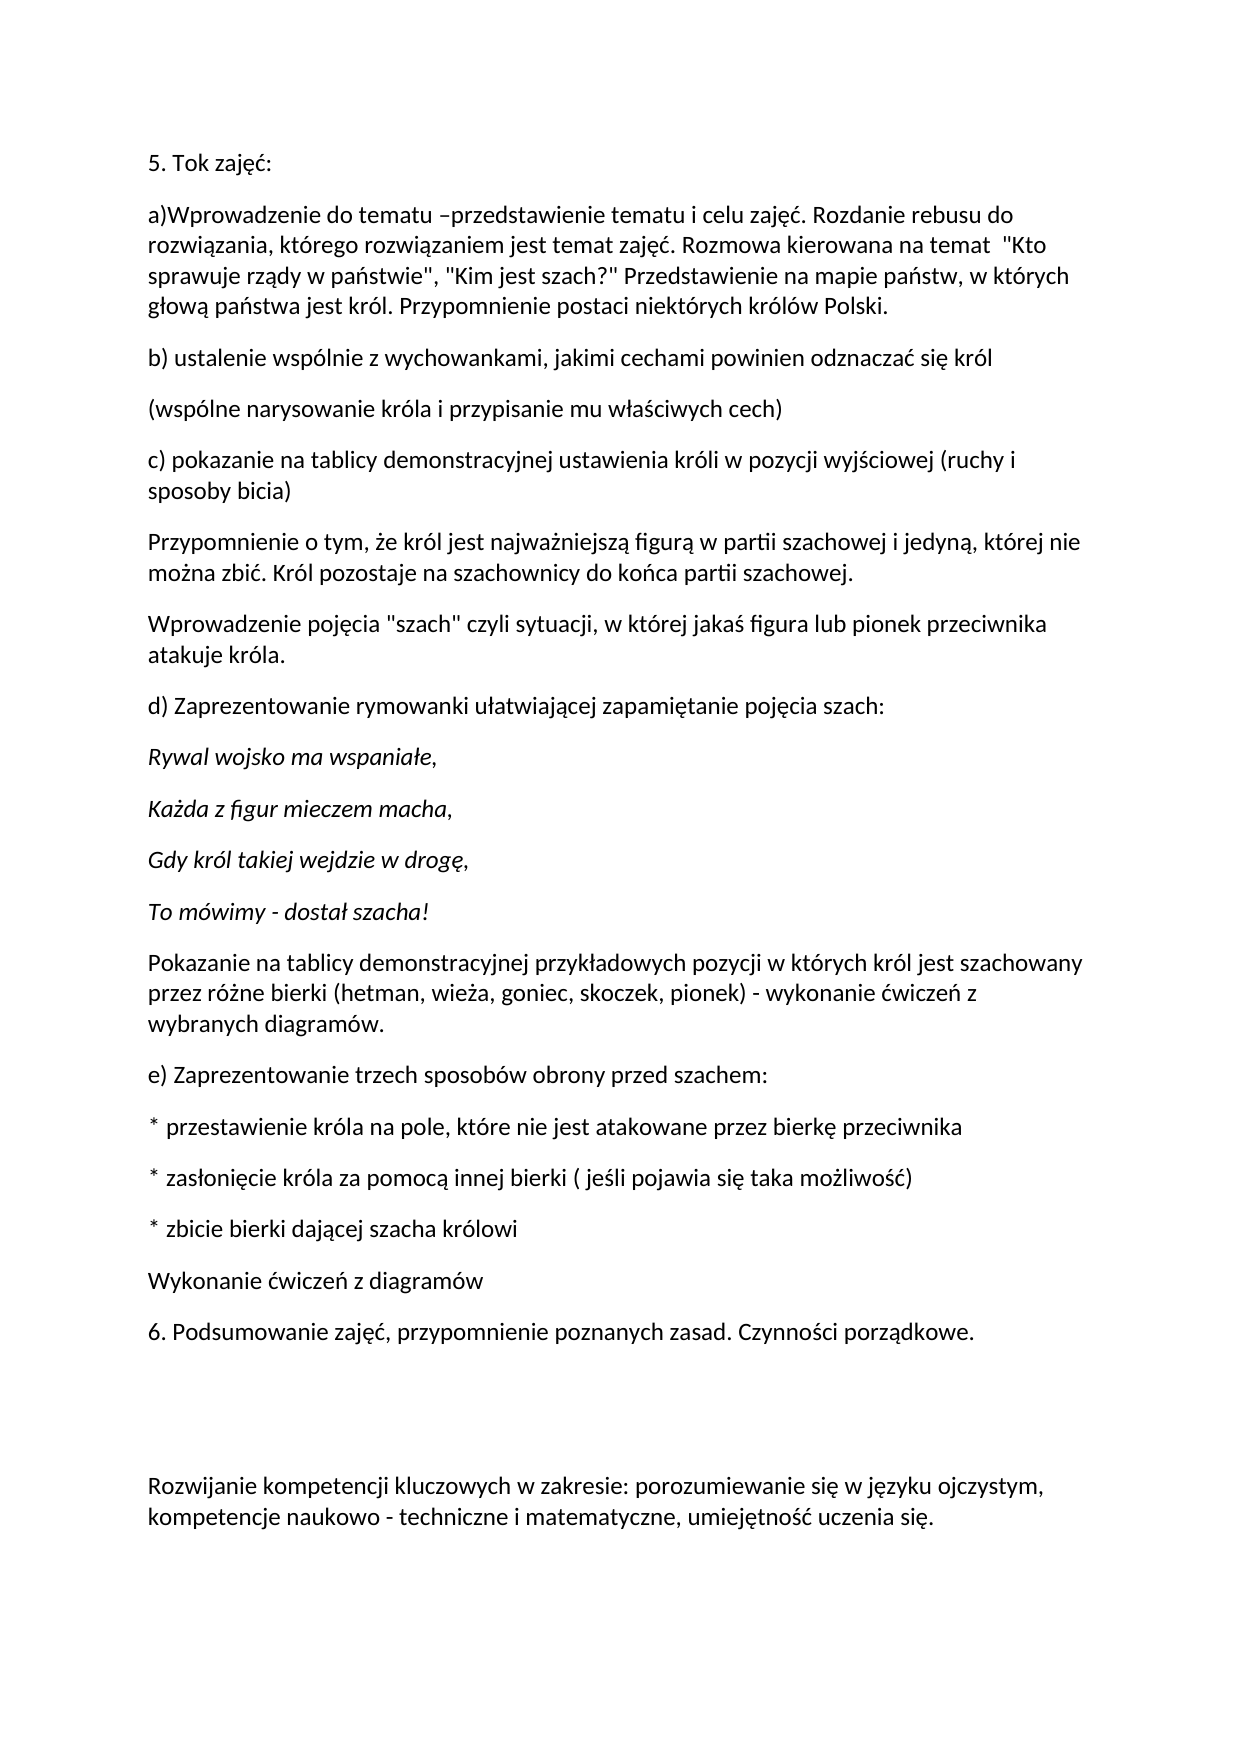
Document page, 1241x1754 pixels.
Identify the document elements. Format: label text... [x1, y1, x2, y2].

text (wspólne narysowanie króla i przypisanie mu właściwych cech) [148, 393, 1093, 424]
text To mówimy - dostał szacha! [148, 896, 1093, 926]
text Wprowadzenie pojęcia "szach" czyli sytuacji, w której jakaś figura lub pionek przeciwnika atakuje króla. [148, 608, 1093, 669]
text b) ustalenie wspólnie z wychowankami, jakimi cechami powinien odznaczać się król [148, 342, 1093, 372]
text Przypomnienie o tym, że król jest najważniejszą figurą w partii szachowej i jedyną, której nie można zbić. Król pozostaje na szachownicy do końca partii szachowej. [148, 526, 1093, 587]
text Każda z figur mieczem macha, [148, 793, 1093, 823]
text Gdy król takiej wejdzie w drogę, [148, 844, 1093, 875]
text Wykonanie ćwiczeń z diagramów [148, 1265, 1093, 1295]
text 5. Tok zajęć: [148, 148, 1093, 178]
text a)Wprowadzenie do tematu –przedstawienie tematu i celu zajęć. Rozdanie rebusu do rozwiązania, którego rozwiązaniem jest temat zajęć. Rozmowa kierowana na temat "Kto sprawuje rządy w państwie", "Kim jest szach?" Przedstawienie na mapie państw, w których głową państwa jest król. Przypomnienie postaci niektórych królów Polski. [148, 199, 1093, 321]
text Rozwijanie kompetencji kluczowych w zakresie: porozumiewanie się w języku ojczystym, kompetencje naukowo - techniczne i matematyczne, umiejętność uczenia się. [148, 1470, 1093, 1531]
text Rywal wojsko ma wspaniałe, [148, 742, 1093, 772]
text 6. Podsumowanie zajęć, przypomnienie poznanych zasad. Czynności porządkowe. [148, 1316, 1093, 1347]
text e) Zaprezentowanie trzech sposobów obrony przed szachem: [148, 1059, 1093, 1090]
text * zbicie bierki dającej szacha królowi [148, 1213, 1093, 1244]
text c) pokazanie na tablicy demonstracyjnej ustawienia króli w pozycji wyjściowej (ruchy i sposoby bicia) [148, 444, 1093, 506]
text Pokazanie na tablicy demonstracyjnej przykładowych pozycji w których król jest szachowany przez różne bierki (hetman, wieża, goniec, skoczek, pionek) - wykonanie ćwiczeń z wybranych diagramów. [148, 947, 1093, 1038]
text * zasłonięcie króla za pomocą innej bierki ( jeśli pojawia się taka możliwość) [148, 1162, 1093, 1193]
text d) Zaprezentowanie rymowanki ułatwiającej zapamiętanie pojęcia szach: [148, 690, 1093, 721]
text * przestawienie króla na pole, które nie jest atakowane przez bierkę przeciwnika [148, 1111, 1093, 1141]
